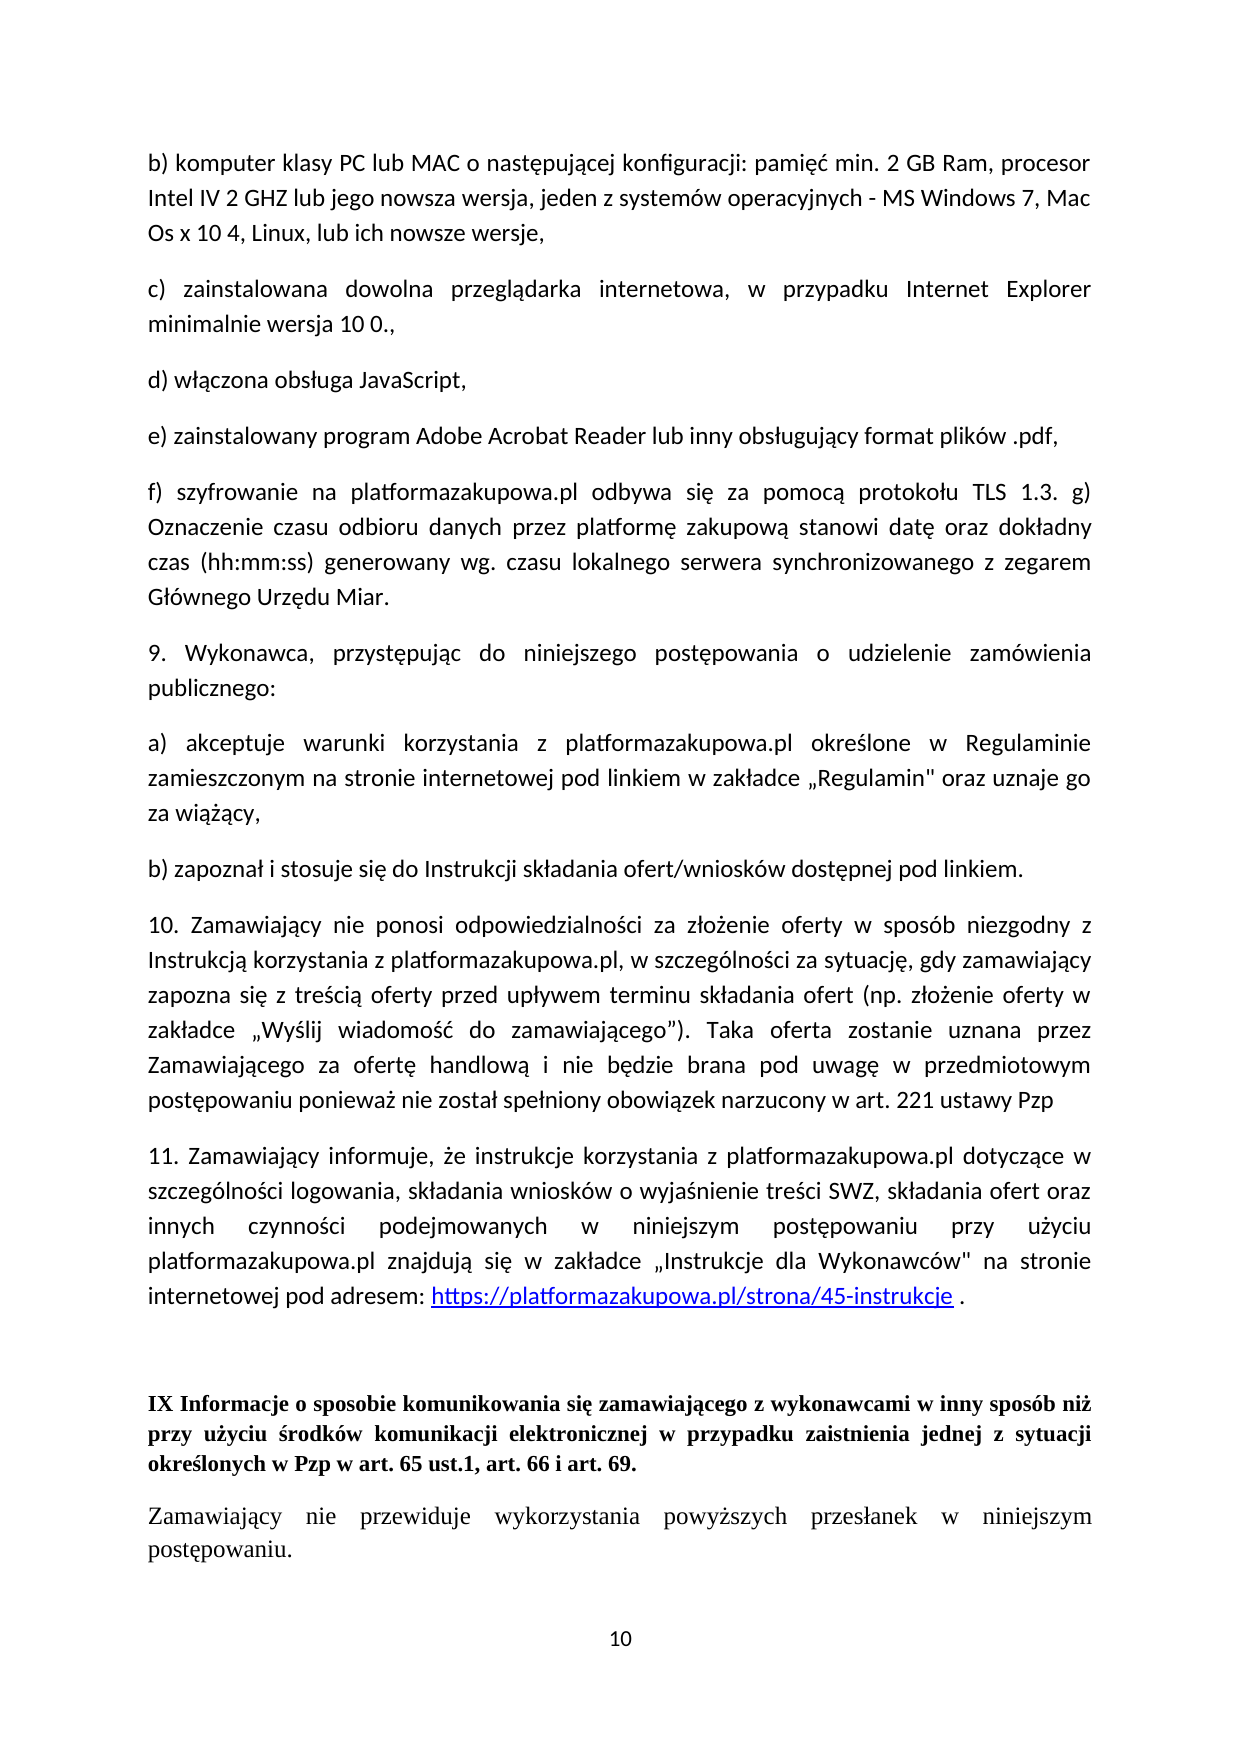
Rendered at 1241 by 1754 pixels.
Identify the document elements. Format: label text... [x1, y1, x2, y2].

text b) zapoznał i stosuje się do Instrukcji składania ofert/wniosków dostępnej pod linkiem. [148, 853, 1093, 884]
text b) komputer klasy PC lub MAC o następującej konfiguracji: pamięć min. 2 GB Ram, procesor Intel IV 2 GHZ lub jego nowsza wersja, jeden z systemów operacyjnych - MS Windows 7, Mac Os x 10 4, Linux, lub ich nowsze wersje, [148, 148, 1093, 248]
text e) zainstalowany program Adobe Acrobat Reader lub inny obsługujący format plików .pdf, [148, 420, 1093, 451]
text 9. Wykonawca, przystępując do niniejszego postępowania o udzielenie zamówienia publicznego: [148, 637, 1093, 702]
text 10. Zamawiający nie ponosi odpowiedzialności za złożenie oferty w sposób niezgodny z Instrukcją korzystania z platformazakupowa.pl, w szczególności za sytuację, gdy zamawiający zapozna się z treścią oferty przed upływem terminu składania ofert (np. złożenie oferty w zakładce „Wyślij wiadomość do zamawiającego”). Taka oferta zostanie uznana przez Zamawiającego za ofertę handlową i nie będzie brana pod uwagę w przedmiotowym postępowaniu ponieważ nie został spełniony obowiązek narzucony w art. 221 ustawy Pzp [148, 909, 1093, 1115]
text Zamawiający nie przewiduje wykorzystania powyższych przesłanek w niniejszym postępowaniu. [148, 1501, 1093, 1563]
text a) akceptuje warunki korzystania z platformazakupowa.pl określone w Regulaminie zamieszczonym na stronie internetowej pod linkiem w zakładce „Regulamin" oraz uznaje go za wiążący, [148, 728, 1093, 828]
text f) szyfrowanie na platformazakupowa.pl odbywa się za pomocą protokołu TLS 1.3. g) Oznaczenie czasu odbioru danych przez platformę zakupową stanowi datę oraz dokładny czas (hh:mm:ss) generowany wg. czasu lokalnego serwera synchronizowanego z zegarem Głównego Urzędu Miar. [148, 476, 1093, 611]
text c) zainstalowana dowolna przeglądarka internetowa, w przypadku Internet Explorer minimalnie wersja 10 0., [148, 273, 1093, 339]
text 11. Zamawiający informuje, że instrukcje korzystania z platformazakupowa.pl dotyczące w szczególności logowania, składania wniosków o wyjaśnienie treści SWZ, składania ofert oraz innych czynności podejmowanych w niniejszym postępowaniu przy użyciu platformazakupowa.pl znajdują się w zakładce „Instrukcje dla Wykonawców" na stronie internetowej pod adresem: https://platformazakupowa.pl/strona/45-instrukcje . [148, 1140, 1093, 1311]
text d) włączona obsługa JavaScript, [148, 364, 1093, 395]
text IX Informacje o sposobie komunikowania się zamawiającego z wykonawcami w inny sposób niż przy użyciu środków komunikacji elektronicznej w przypadku zaistnienia jednej z sytuacji określonych w Pzp w art. 65 ust.1, art. 66 i art. 69. [148, 1390, 1093, 1477]
